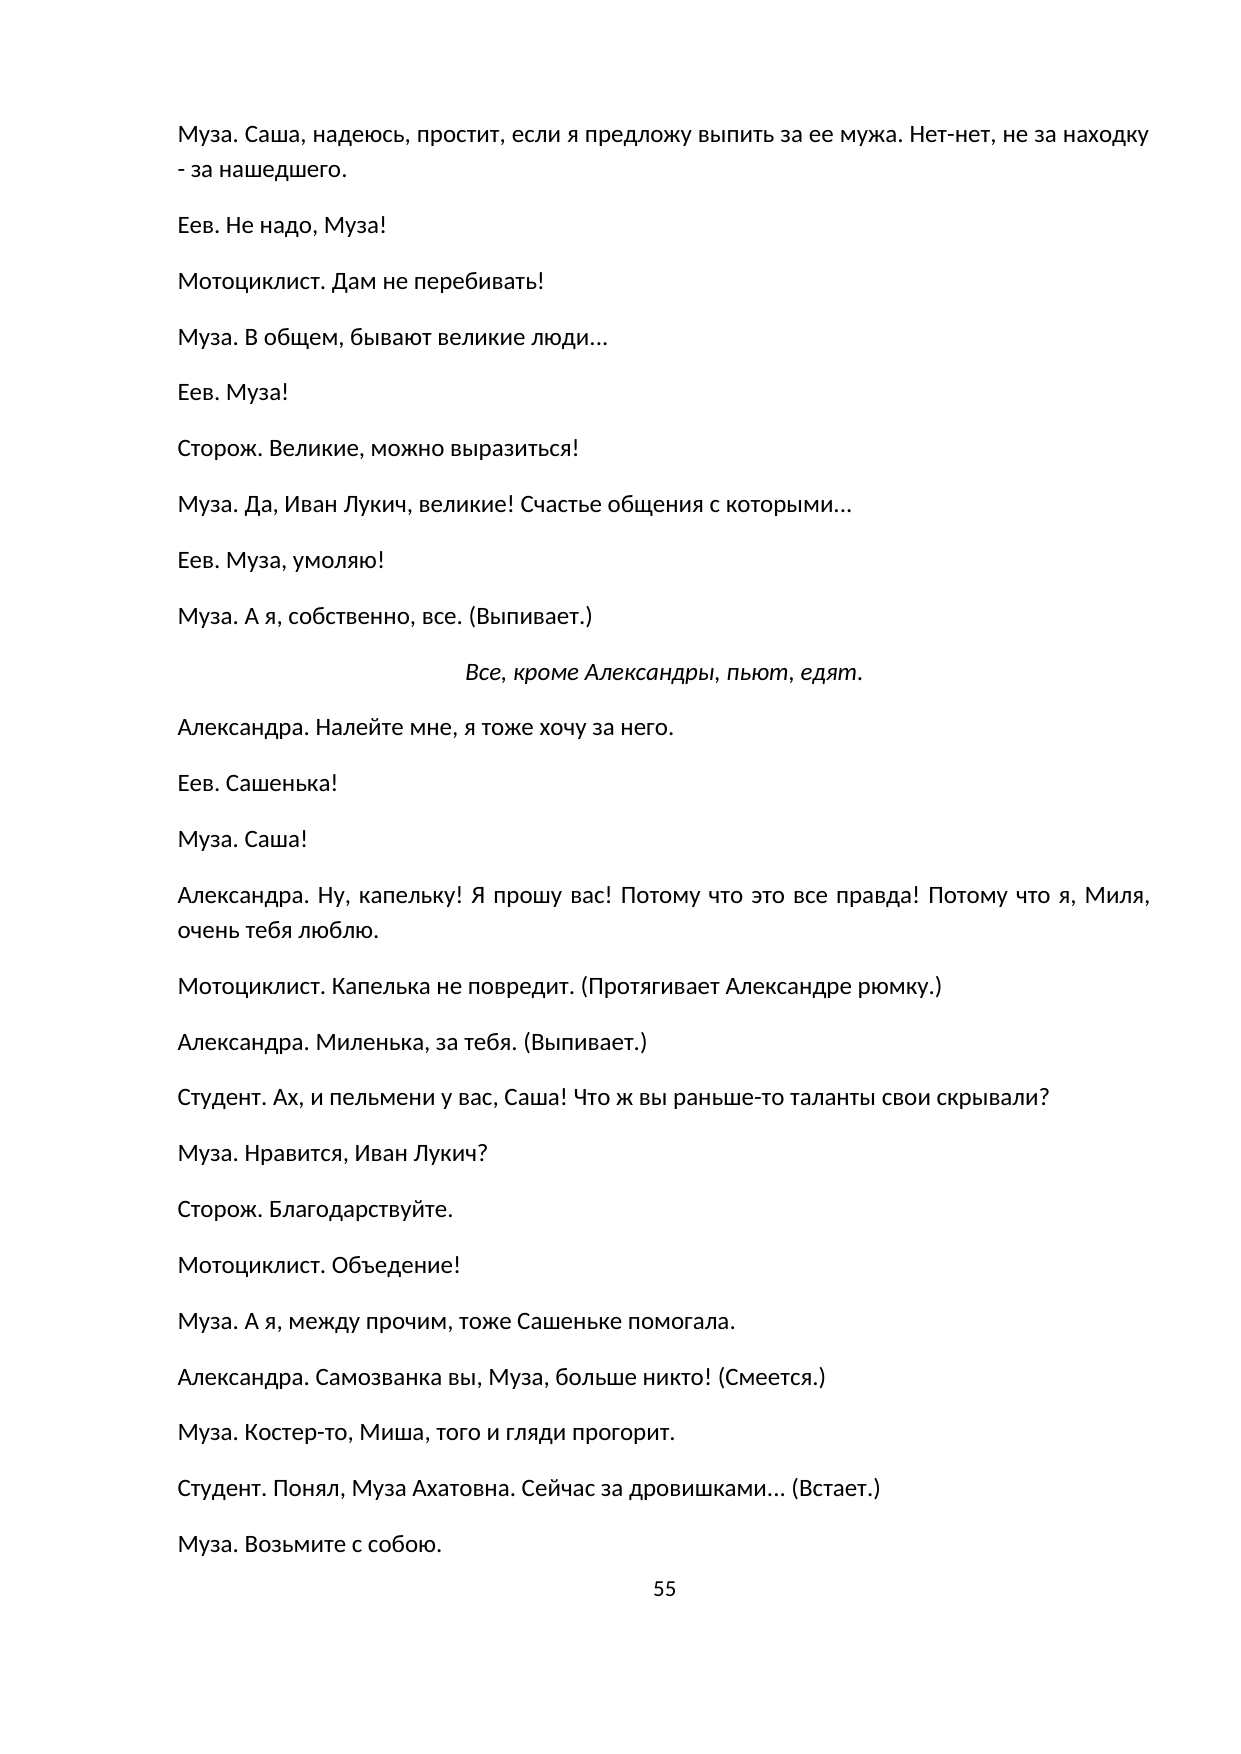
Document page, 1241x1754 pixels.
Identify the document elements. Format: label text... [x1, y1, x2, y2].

text Мотоциклист. Капелька не повредит. (Протягивает Александре рюмку.) [177, 970, 1152, 1000]
text Еев. Не надо, Муза! [177, 209, 1152, 239]
text Еев. Муза! [177, 376, 1152, 407]
text Муза. В общем, бывают великие люди... [177, 321, 1152, 351]
text Муза. Возьмите с собою. [177, 1528, 1152, 1559]
text Студент. Ах, и пельмени у вас, Саша! Что ж вы раньше-то таланты свои скрывали? [177, 1081, 1152, 1112]
text Александра. Миленька, за тебя. (Выпивает.) [177, 1026, 1152, 1056]
text Александра. Налейте мне, я тоже хочу за него. [177, 711, 1152, 742]
text Муза. А я, собственно, все. (Выпивает.) [177, 600, 1152, 630]
text Муза. Костер-то, Миша, того и гляди прогорит. [177, 1416, 1152, 1447]
text Александра. Ну, капельку! Я прошу вас! Потому что это все правда! Потому что я, Миля, очень тебя люблю. [177, 879, 1152, 944]
text Мотоциклист. Объедение! [177, 1249, 1152, 1279]
text Сторож. Великие, можно выразиться! [177, 432, 1152, 463]
text Все, кроме Александры, пьют, едят. [177, 656, 1152, 686]
text Муза. А я, между прочим, тоже Сашеньке помогала. [177, 1305, 1152, 1335]
text Еев. Муза, умоляю! [177, 544, 1152, 574]
text Муза. Саша, надеюсь, простит, если я предложу выпить за ее мужа. Нет-нет, не за находку - за нашедшего. [177, 118, 1152, 184]
text Студент. Понял, Муза Ахатовна. Сейчас за дровишками... (Встает.) [177, 1472, 1152, 1503]
text Еев. Сашенька! [177, 767, 1152, 798]
text Муза. Да, Иван Лукич, великие! Счастье общения с которыми... [177, 488, 1152, 519]
text Муза. Саша! [177, 823, 1152, 854]
text Мотоциклист. Дам не перебивать! [177, 265, 1152, 295]
text Александра. Самозванка вы, Муза, больше никто! (Смеется.) [177, 1361, 1152, 1391]
text Муза. Нравится, Иван Лукич? [177, 1137, 1152, 1168]
text Сторож. Благодарствуйте. [177, 1193, 1152, 1224]
